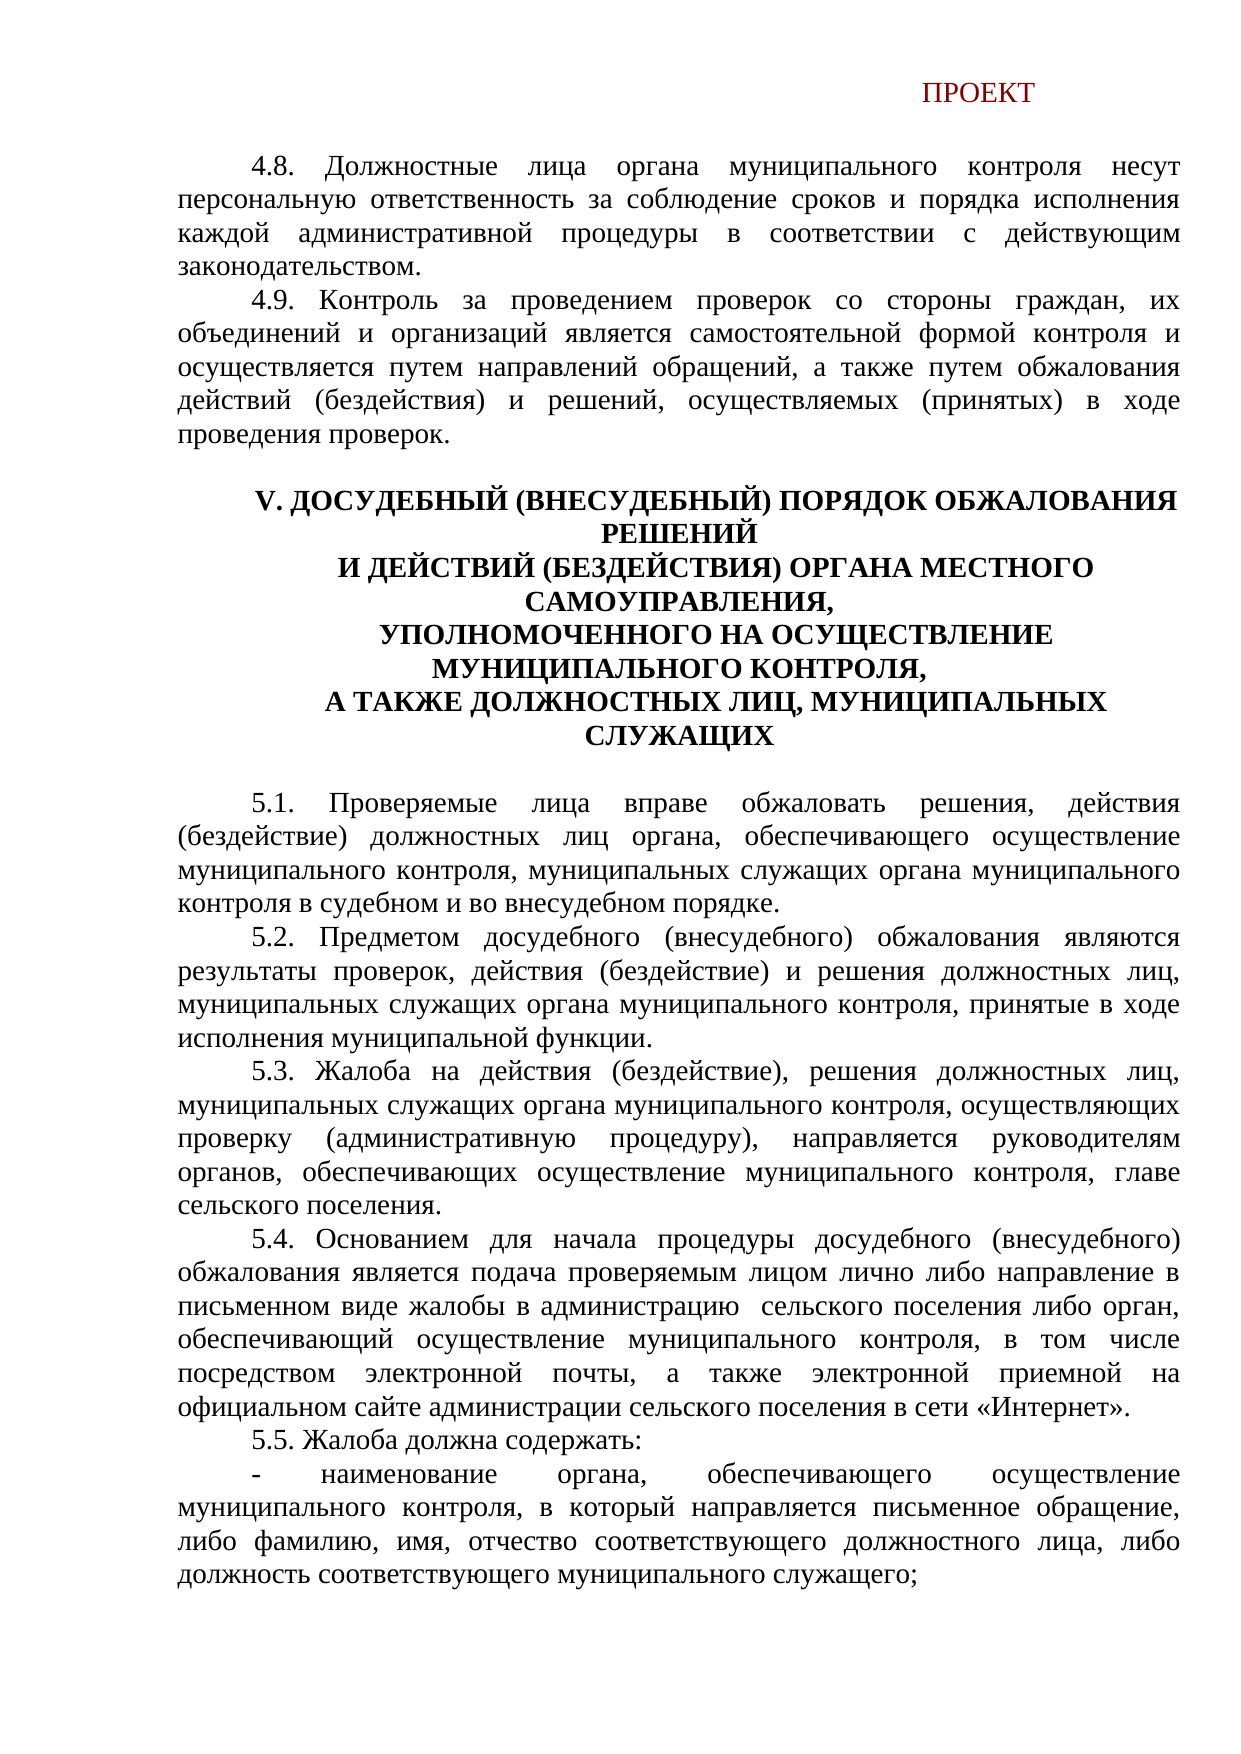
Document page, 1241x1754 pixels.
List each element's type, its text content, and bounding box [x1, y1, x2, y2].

text 5.1. Проверяемые лица вправе обжаловать решения, действия (бездействие) должностных лиц органа, обеспечивающего осуществление муниципального контроля, муниципальных служащих органа муниципального контроля в судебном и во внесудебном порядке. [177, 785, 1181, 919]
text V. ДОСУДЕБНЫЙ (ВНЕСУДЕБНЫЙ) ПОРЯДОК ОБЖАЛОВАНИЯ РЕШЕНИЙ [177, 483, 1181, 550]
text 5.2. Предметом досудебного (внесудебного) обжалования являются результаты проверок, действия (бездействие) и решения должностных лиц, муниципальных служащих органа муниципального контроля, принятые в ходе исполнения муниципальной функции. [177, 919, 1181, 1053]
text 5.3. Жалоба на действия (бездействие), решения должностных лиц, муниципальных служащих органа муниципального контроля, осуществляющих проверку (административную процедуру), направляется руководителям органов, обеспечивающих осуществление муниципального контроля, главе сельского поселения. [177, 1053, 1181, 1221]
text 4.8. Должностные лица органа муниципального контроля несут персональную ответственность за соблюдение сроков и порядка исполнения каждой административной процедуры в соответствии с действующим законодательством. [177, 148, 1181, 282]
text 5.5. Жалоба должна содержать: [177, 1422, 1181, 1456]
text 5.4. Основанием для начала процедуры досудебного (внесудебного) обжалования является подача проверяемым лицом лично либо направление в письменном виде жалобы в администрацию сельского поселения либо орган, обеспечивающий осуществление муниципального контроля, в том числе посредством электронной почты, а также электронной приемной на официальном сайте администрации сельского поселения в сети «Интернет». [177, 1221, 1181, 1422]
text - наименование органа, обеспечивающего осуществление муниципального контроля, в который направляется письменное обращение, либо фамилию, имя, отчество соответствующего должностного лица, либо должность соответствующего муниципального служащего; [177, 1456, 1181, 1590]
text УПОЛНОМОЧЕННОГО НА ОСУЩЕСТВЛЕНИЕ МУНИЦИПАЛЬНОГО КОНТРОЛЯ, [177, 617, 1181, 684]
text А ТАКЖЕ ДОЛЖНОСТНЫХ ЛИЦ, МУНИЦИПАЛЬНЫХ СЛУЖАЩИХ [177, 684, 1181, 751]
text И ДЕЙСТВИЙ (БЕЗДЕЙСТВИЯ) ОРГАНА МЕСТНОГО САМОУПРАВЛЕНИЯ, [177, 550, 1181, 617]
text 4.9. Контроль за проведением проверок со стороны граждан, их объединений и организаций является самостоятельной формой контроля и осуществляется путем направлений обращений, а также путем обжалования действий (бездействия) и решений, осуществляемых (принятых) в ходе проведения проверок. [177, 282, 1181, 449]
